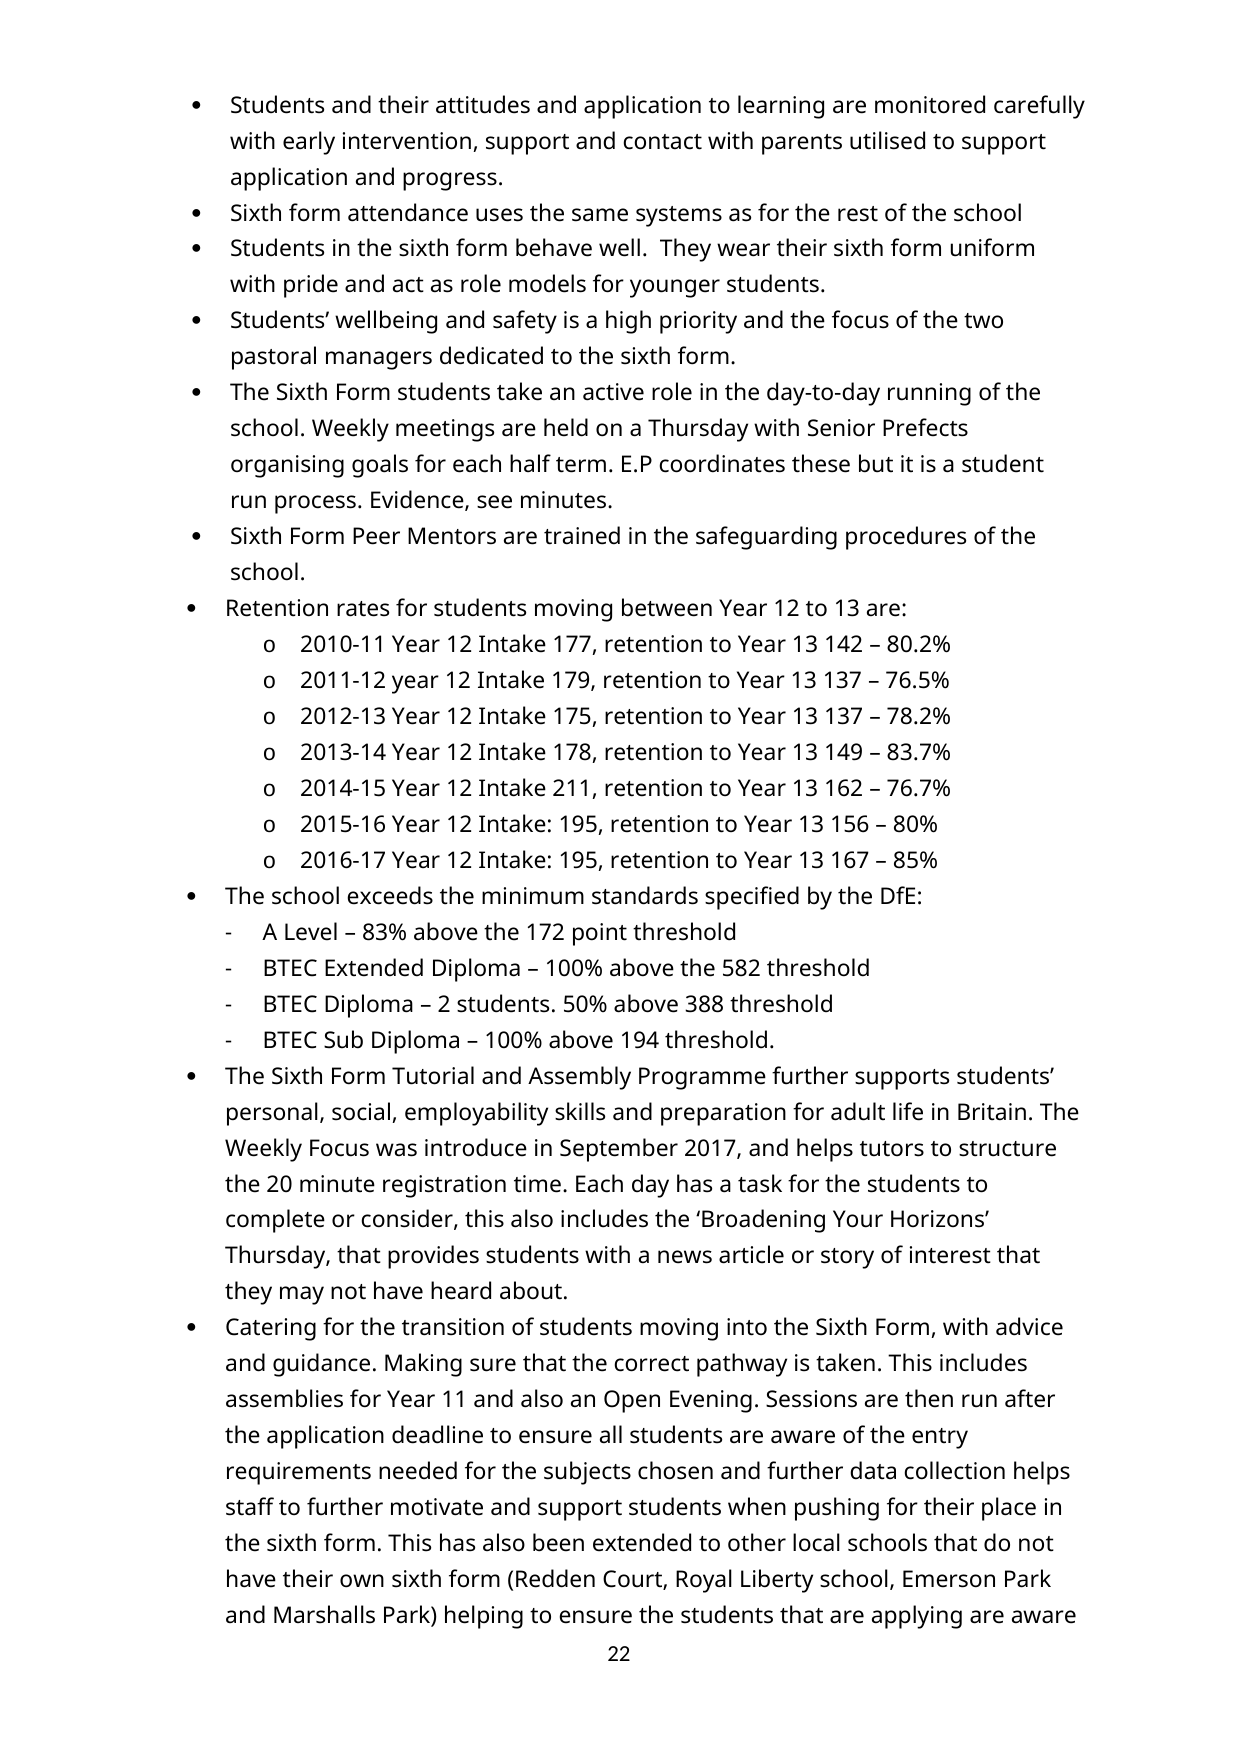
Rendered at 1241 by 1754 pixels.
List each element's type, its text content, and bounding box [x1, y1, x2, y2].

list 2012-13 Year 12 Intake 175, retention to Year 13 137 – 78.2% [262, 700, 1087, 731]
list 2014-15 Year 12 Intake 211, retention to Year 13 162 – 76.7% [262, 772, 1087, 803]
list Students and their attitudes and application to learning are monitored carefully with early intervention, support and contact with parents utilised to support application and progress. [192, 89, 1087, 192]
list The school exceeds the minimum standards specified by the DfE: [187, 880, 1087, 911]
list BTEC Sub Diploma – 100% above 194 threshold. [225, 1024, 1087, 1055]
list BTEC Diploma – 2 students. 50% above 388 threshold [225, 988, 1087, 1019]
list Students in the sixth form behave well. They wear their sixth form uniform with pride and act as role models for younger students. [192, 232, 1087, 299]
list 2010-11 Year 12 Intake 177, retention to Year 13 142 – 80.2% [262, 628, 1087, 659]
list Students’ wellbeing and safety is a high priority and the focus of the two pastoral managers dedicated to the sixth form. [192, 304, 1087, 371]
list The Sixth Form students take an active role in the day-to-day running of the school. Weekly meetings are held on a Thursday with Senior Prefects organising goals for each half term. E.P coordinates these but it is a student run process. Evidence, see minutes. [192, 376, 1087, 515]
list A Level – 83% above the 172 point threshold [225, 916, 1087, 947]
list Retention rates for students moving between Year 12 to 13 are: [187, 592, 1087, 623]
list 2016-17 Year 12 Intake: 195, retention to Year 13 167 – 85% [262, 844, 1087, 875]
list Sixth form attendance uses the same systems as for the rest of the school [192, 196, 1087, 228]
list BTEC Extended Diploma – 100% above the 582 threshold [225, 952, 1087, 983]
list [187, 1311, 1087, 1630]
list Sixth Form Peer Mentors are trained in the safeguarding procedures of the school. [192, 520, 1087, 587]
list 2015-16 Year 12 Intake: 195, retention to Year 13 156 – 80% [262, 808, 1087, 839]
list The Sixth Form Tutorial and Assembly Programme further supports students’ personal, social, employability skills and preparation for adult life in Britain. The Weekly Focus was introduce in September 2017, and helps tutors to structure the 20 minute registration time. Each day has a task for the students to complete or consider, this also includes the ‘Broadening Your Horizons’ Thursday, that provides students with a news article or story of interest that they may not have heard about. [187, 1060, 1087, 1307]
list 2011-12 year 12 Intake 179, retention to Year 13 137 – 76.5% [262, 664, 1087, 695]
list 2013-14 Year 12 Intake 178, retention to Year 13 149 – 83.7% [262, 736, 1087, 767]
